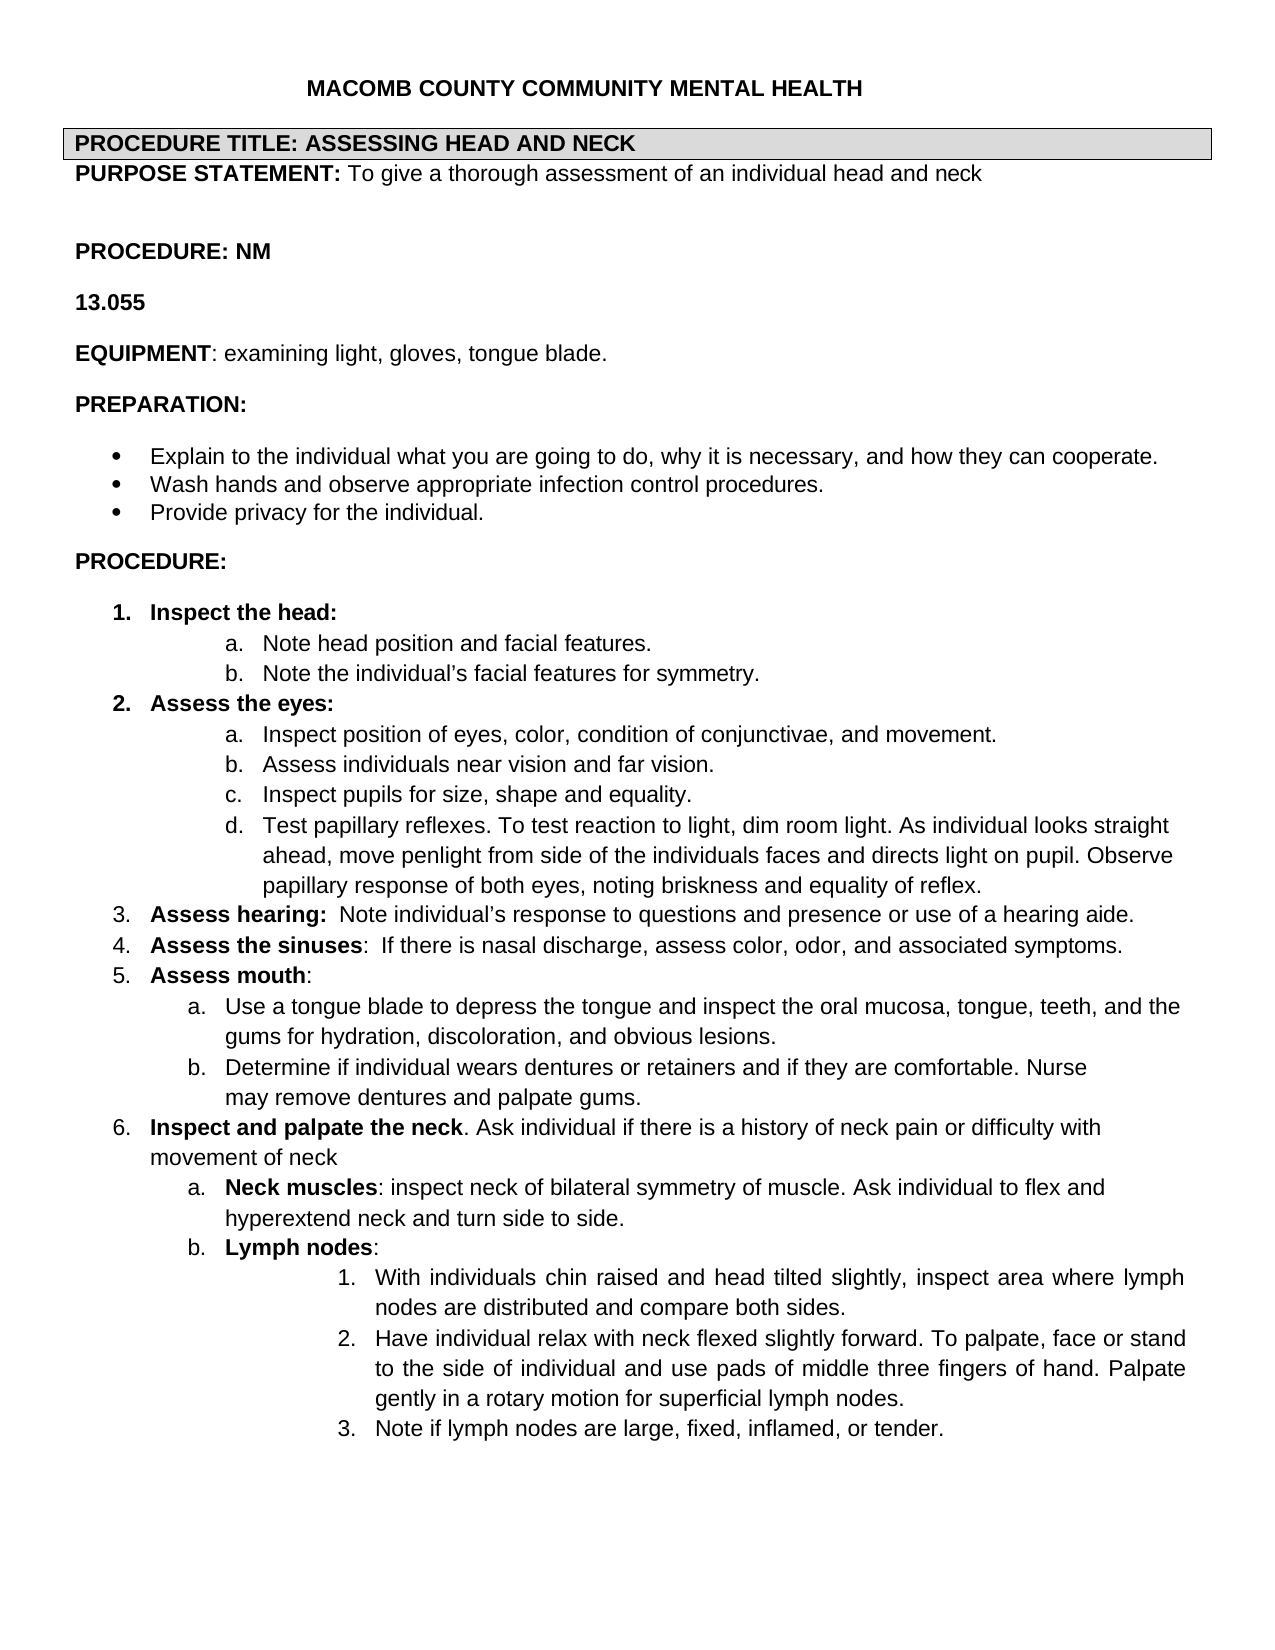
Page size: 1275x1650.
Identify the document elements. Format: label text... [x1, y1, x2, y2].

list Provide privacy for the individual. [112, 498, 1223, 526]
list Determine if individual wears dentures or retainers and if they are comfortable. Nurse may remove dentures and palpate gums. [187, 1053, 1122, 1110]
subtitle PREPARATION: [75, 391, 1223, 417]
list Explain to the individual what you are going to do, why it is necessary, and how they can cooperate. [112, 442, 1223, 470]
list Have individual relax with neck flexed slightly forward. To palpate, face or stand to the side of individual and use pads of middle three fingers of hand. Palpate gently in a rotary motion for superficial lymph nodes. [337, 1324, 1187, 1411]
list Test papillary reflexes. To test reaction to light, dim room light. As individual looks straight ahead, move penlight from side of the individuals faces and directs light on pupil. Observe papillary response of both eyes, noting briskness and equality of reflex. [225, 812, 1179, 898]
list Assess individuals near vision and far vision. [225, 751, 1223, 777]
list Note head position and facial features. [225, 630, 1223, 656]
text EQUIPMENT: examining light, gloves, tongue blade. [75, 339, 1223, 366]
list Inspect pupils for size, shape and equality. [225, 781, 1223, 808]
list Assess the sinuses: If there is nasal discharge, assess color, odor, and associated symptoms. [112, 932, 1223, 959]
list Inspect and palpate the neck. Ask individual if there is a history of neck pain or difficulty with movement of neck [112, 1114, 1107, 1171]
list Use a tongue blade to depress the tongue and inspect the oral mucosa, tongue, teeth, and the gums for hydration, discoloration, and obvious lesions. [187, 993, 1181, 1049]
subtitle Assess mouth: [112, 962, 1223, 989]
text PURPOSE STATEMENT: To give a thorough assessment of an individual head and neck [75, 125, 1223, 187]
subtitle Lymph nodes: [187, 1235, 1223, 1261]
list With individuals chin raised and head tilted slightly, inspect area where lymph nodes are distributed and compare both sides. [337, 1264, 1185, 1321]
subtitle PROCEDURE: NM 13.055 [75, 238, 301, 315]
subtitle Inspect the head: [112, 599, 1223, 625]
list Neck muscles: inspect neck of bilateral symmetry of muscle. Ask individual to flex and hyperextend neck and turn side to side. [187, 1174, 1111, 1231]
list Note if lymph nodes are large, fixed, inflamed, or tender. [337, 1415, 1223, 1441]
list Wash hands and observe appropriate infection control procedures. [112, 470, 1223, 498]
list Note the individual’s facial features for symmetry. [225, 660, 1223, 686]
list Assess hearing: Note individual’s response to questions and presence or use of a hearing aide. [112, 902, 1223, 928]
subtitle PROCEDURE: [75, 548, 301, 574]
subtitle MACOMB COUNTY COMMUNITY MENTAL HEALTH [306, 74, 1223, 101]
list Inspect position of eyes, color, condition of conjunctivae, and movement. [225, 721, 1223, 747]
subtitle Assess the eyes: [112, 690, 1223, 716]
